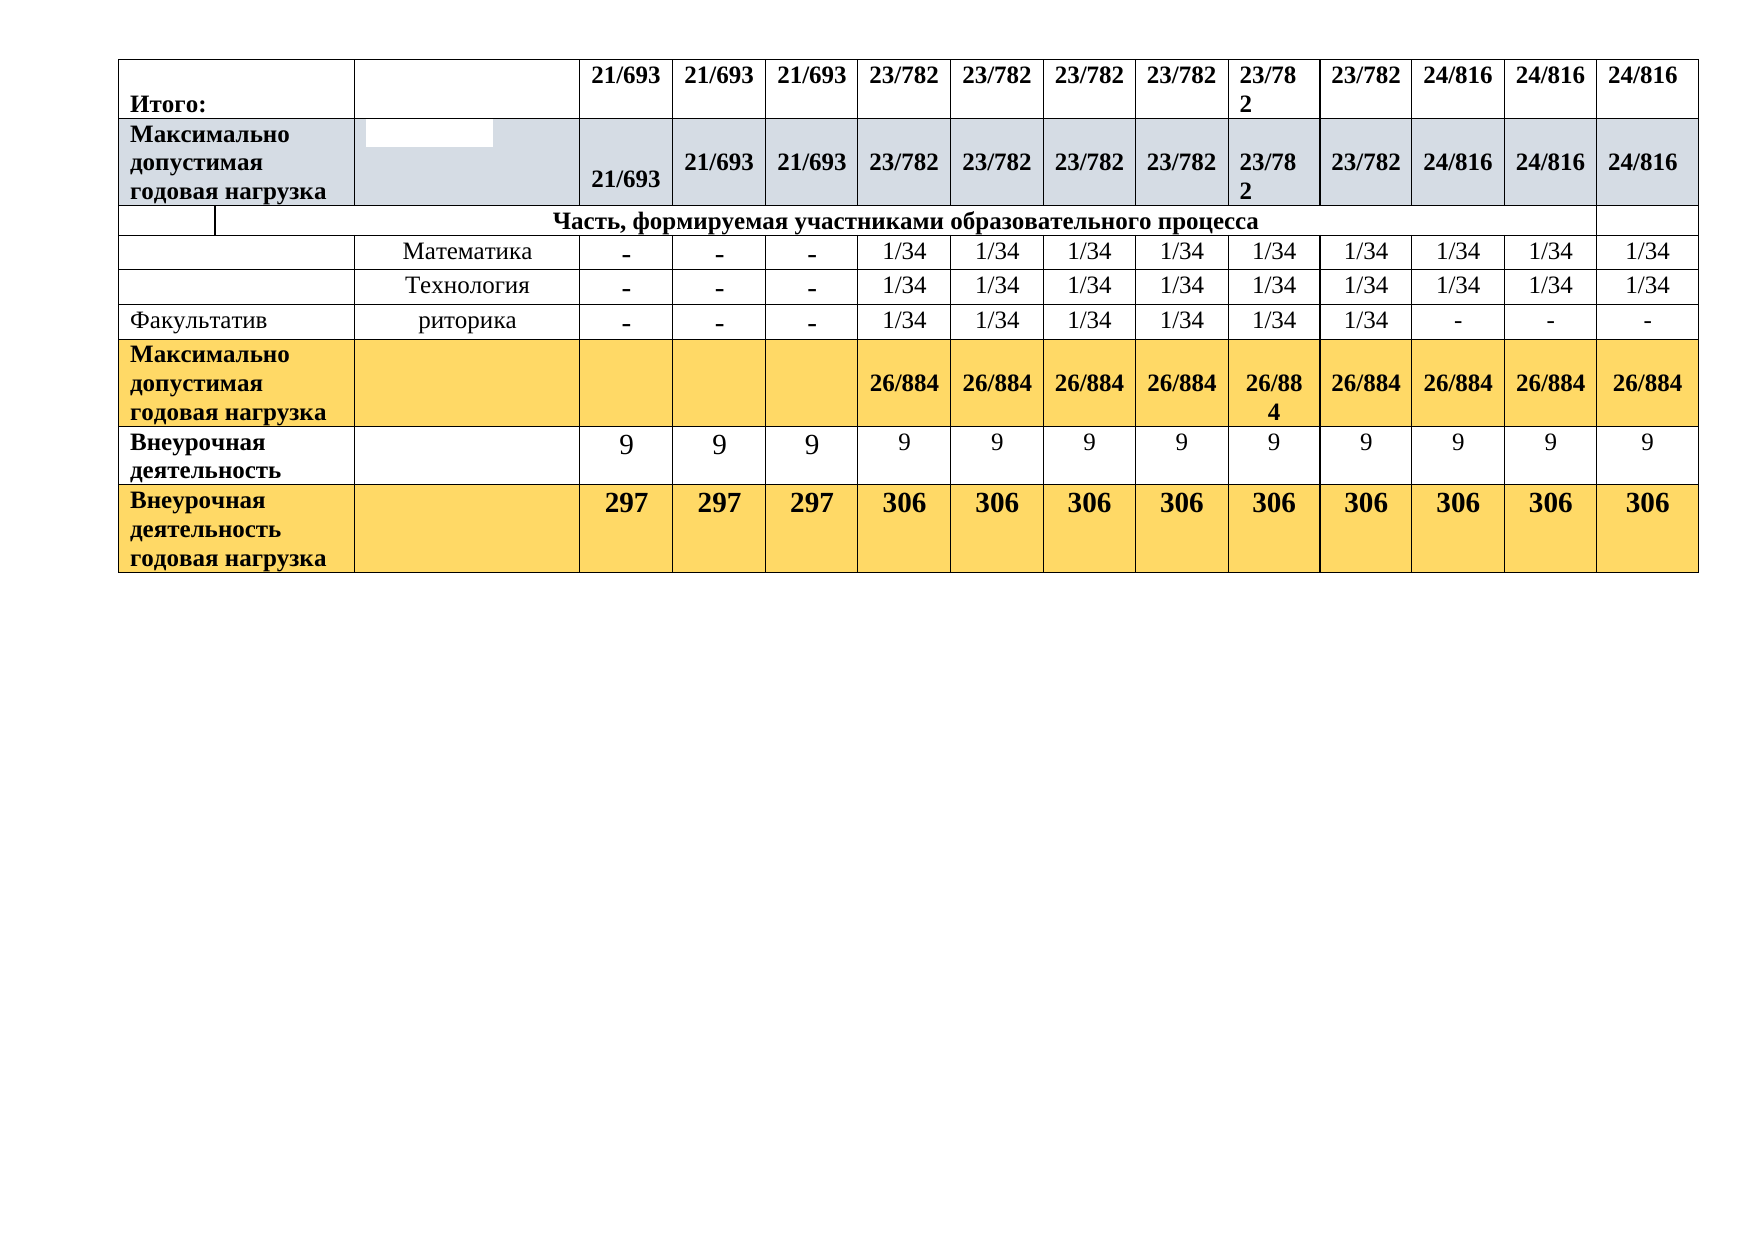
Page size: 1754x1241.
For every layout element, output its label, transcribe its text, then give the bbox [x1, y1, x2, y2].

table_cell 21/693 [766, 119, 857, 205]
table_cell 23/782 [858, 119, 950, 205]
table_cell 9 [1136, 427, 1228, 484]
table_cell 21/693 [766, 60, 857, 118]
table_cell 24/816 [1597, 119, 1698, 205]
table_cell 306 [858, 485, 950, 572]
table_cell 1/34 [1412, 236, 1504, 269]
table_cell 23/782 [1321, 60, 1411, 118]
table_cell 9 [951, 427, 1043, 484]
table_cell 24/816 [1412, 60, 1504, 118]
table_cell 1/34 [951, 236, 1043, 269]
table_cell 26/884 [1597, 340, 1698, 426]
table_cell 1/34 [1321, 305, 1411, 338]
table_cell 21/693 [580, 119, 672, 205]
table_cell [119, 236, 354, 269]
table_cell 1/34 [858, 305, 950, 338]
table_cell 9 [1321, 427, 1411, 484]
table_cell [355, 119, 579, 205]
table_cell Технология [355, 270, 579, 304]
table_cell Внеурочная деятельность [119, 427, 354, 484]
table_cell 24/816 [1412, 119, 1504, 205]
table_cell 1/34 [1505, 236, 1596, 269]
table_cell 1/34 [1044, 270, 1135, 304]
table_cell 306 [1229, 485, 1319, 572]
table_cell 26/884 [1505, 340, 1596, 426]
table_cell 297 [580, 485, 672, 572]
table_cell 9 [1412, 427, 1504, 484]
table_cell 24/816 [1505, 119, 1596, 205]
table_cell 26/884 [1412, 340, 1504, 426]
table_cell - [673, 305, 765, 338]
table_cell 24/816 [1597, 60, 1698, 118]
table_cell 1/34 [1136, 236, 1228, 269]
table_cell - [1597, 305, 1698, 338]
table_cell Факультатив [119, 305, 354, 338]
table_cell [766, 340, 857, 426]
table_cell 1/34 [858, 236, 950, 269]
table_cell 23/782 [1229, 60, 1319, 118]
table_cell 9 [766, 427, 857, 484]
table_cell - [580, 305, 672, 338]
table_cell 1/34 [951, 305, 1043, 338]
table_cell 297 [673, 485, 765, 572]
table_cell 297 [766, 485, 857, 572]
table_cell 1/34 [1597, 236, 1698, 269]
table_cell 1/34 [1229, 305, 1319, 338]
table_cell 24/816 [1505, 60, 1596, 118]
table_cell Максимально допустимая годовая нагрузка [119, 119, 354, 205]
table_cell 1/34 [951, 270, 1043, 304]
table_cell 1/34 [1044, 305, 1135, 338]
table_cell Часть, формируемая участниками образовательного процесса [216, 206, 1596, 235]
table_cell 23/782 [1136, 60, 1228, 118]
table_cell 9 [1044, 427, 1135, 484]
table_cell - [580, 236, 672, 269]
table_cell 23/782 [951, 119, 1043, 205]
table_cell 306 [1505, 485, 1596, 572]
table_cell 23/782 [951, 60, 1043, 118]
table_cell 21/693 [673, 119, 765, 205]
table_cell - [766, 270, 857, 304]
table_cell - [580, 270, 672, 304]
table_cell 306 [1136, 485, 1228, 572]
table_cell [355, 340, 579, 426]
table_cell Внеурочная деятельность годовая нагрузка [119, 485, 354, 572]
table_cell 9 [1229, 427, 1319, 484]
table_cell 26/884 [1044, 340, 1135, 426]
table_cell 23/782 [1044, 60, 1135, 118]
table_cell 9 [1505, 427, 1596, 484]
table_cell 9 [858, 427, 950, 484]
table_cell 1/34 [1044, 236, 1135, 269]
table_cell - [673, 236, 765, 269]
table_cell - [1412, 305, 1504, 338]
table_cell 306 [1412, 485, 1504, 572]
table_cell - [766, 236, 857, 269]
table_cell 23/782 [1321, 119, 1411, 205]
table_cell 23/782 [1044, 119, 1135, 205]
table_cell 1/34 [858, 270, 950, 304]
table_cell 306 [1597, 485, 1698, 572]
table_cell 1/34 [1597, 270, 1698, 304]
table_cell 1/34 [1321, 270, 1411, 304]
table_cell 26/884 [951, 340, 1043, 426]
table_cell 1/34 [1412, 270, 1504, 304]
table_cell 1/34 [1321, 236, 1411, 269]
table_cell 26/884 [1136, 340, 1228, 426]
table_cell 21/693 [673, 60, 765, 118]
table_cell 1/34 [1136, 270, 1228, 304]
table_cell [673, 340, 765, 426]
table_cell 306 [1321, 485, 1411, 572]
table_cell 1/34 [1505, 270, 1596, 304]
table_cell 21/693 [580, 60, 672, 118]
table_cell [355, 427, 579, 484]
table_cell Максимально допустимая годовая нагрузка [119, 340, 354, 426]
table_cell 1/34 [1136, 305, 1228, 338]
table_cell - [766, 305, 857, 338]
table_cell [355, 60, 579, 118]
table_cell 26/884 [858, 340, 950, 426]
table_cell 23/782 [858, 60, 950, 118]
table_cell 306 [1044, 485, 1135, 572]
table_cell 1/34 [1229, 270, 1319, 304]
table_cell Итого: [119, 60, 354, 118]
table_cell [1597, 206, 1698, 235]
table_cell [119, 270, 354, 304]
table_cell [355, 485, 579, 572]
table_cell 9 [673, 427, 765, 484]
table_cell 9 [1597, 427, 1698, 484]
table_cell 1/34 [1229, 236, 1319, 269]
table_cell [580, 340, 672, 426]
table_cell [119, 206, 214, 235]
table_cell 26/884 [1229, 340, 1319, 426]
table_cell - [673, 270, 765, 304]
table_cell 23/782 [1136, 119, 1228, 205]
table_cell Математика [355, 236, 579, 269]
table_cell 23/782 [1229, 119, 1319, 205]
table_cell - [1505, 305, 1596, 338]
table_cell риторика [355, 305, 579, 338]
table_cell 9 [580, 427, 672, 484]
table_cell 306 [951, 485, 1043, 572]
